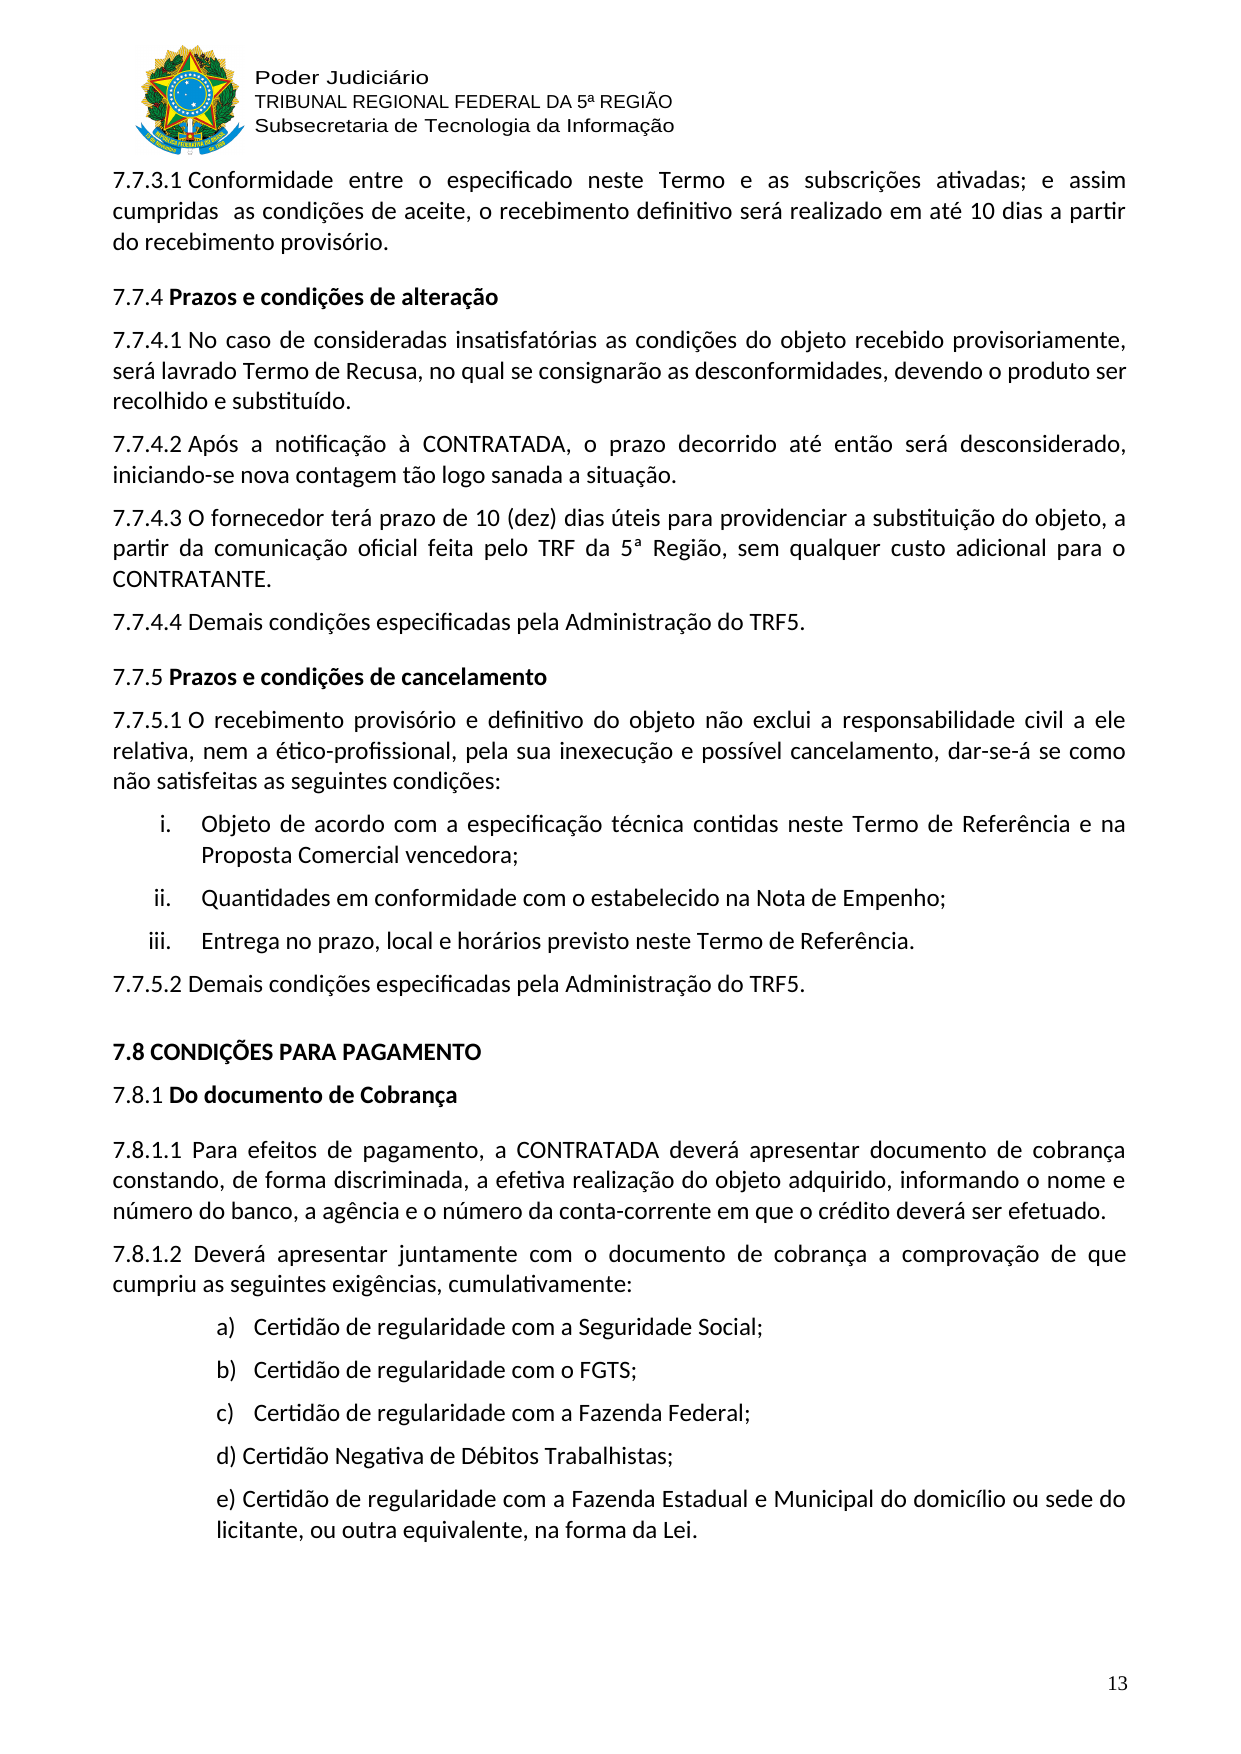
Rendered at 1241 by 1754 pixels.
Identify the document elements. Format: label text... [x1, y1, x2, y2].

subtitle CONDIÇÕES PARA PAGAMENTO [112, 1036, 1128, 1067]
subtitle Prazos e condições de alteração [112, 281, 1128, 312]
subtitle Demais condições especificadas pela Administração do TRF5. [112, 968, 1128, 999]
picture [135, 45, 245, 155]
subtitle Certidão de regularidade com a Seguridade Social; [216, 1311, 1128, 1342]
subtitle Após a notificação à CONTRATADA, o prazo decorrido até então será desconsiderado, iniciando-se nova contagem tão logo sanada a situação. [112, 428, 1128, 489]
subtitle Certidão de regularidade com o FGTS; [216, 1354, 1128, 1385]
subtitle Certidão de regularidade com a Fazenda Federal; [216, 1397, 1128, 1428]
subtitle O recebimento provisório e definitivo do objeto não exclui a responsabilidade civil a ele relativa, nem a ético-profissional, pela sua inexecução e possível cancelamento, dar-se-á se como não satisfeitas as seguintes condições: [112, 704, 1128, 796]
subtitle e) Certidão de regularidade com a Fazenda Estadual e Municipal do domicílio ou sede do licitante, ou outra equivalente, na forma da Lei. [216, 1483, 1128, 1544]
subtitle d) Certidão Negativa de Débitos Trabalhistas; [112, 1440, 1128, 1471]
subtitle Prazos e condições de cancelamento [112, 661, 1128, 692]
subtitle 7.8.1.2 Deverá apresentar juntamente com o documento de cobrança a comprovação de que cumpriu as seguintes exigências, cumulativamente: [112, 1238, 1128, 1299]
subtitle No caso de consideradas insatisfatórias as condições do objeto recebido provisoriamente, será lavrado Termo de Recusa, no qual se consignarão as desconformidades, devendo o produto ser recolhido e substituído. [112, 324, 1128, 416]
subtitle Quantidades em conformidade com o estabelecido na Nota de Empenho; [172, 882, 1128, 913]
subtitle 7.8.1.1 Para efeitos de pagamento, a CONTRATADA deverá apresentar documento de cobrança constando, de forma discriminada, a efetiva realização do objeto adquirido, informando o nome e número do banco, a agência e o número da conta-corrente em que o crédito deverá ser efetuado. [112, 1134, 1128, 1225]
text 7.8.1 Do documento de Cobrança [112, 1079, 1128, 1110]
subtitle Conformidade entre o especificado neste Termo e as subscrições ativadas; e assim cumpridas as condições de aceite, o recebimento definitivo será realizado em até 10 dias a partir do recebimento provisório. [112, 165, 1128, 256]
subtitle Entrega no prazo, local e horários previsto neste Termo de Referência. [172, 925, 1128, 956]
subtitle Demais condições especificadas pela Administração do TRF5. [112, 606, 1128, 636]
subtitle O fornecedor terá prazo de 10 (dez) dias úteis para providenciar a substituição do objeto, a partir da comunicação oficial feita pelo TRF da 5ª Região, sem qualquer custo adicional para o CONTRATANTE. [112, 502, 1128, 593]
subtitle Objeto de acordo com a especificação técnica contidas neste Termo de Referência e na Proposta Comercial vencedora; [172, 808, 1128, 869]
